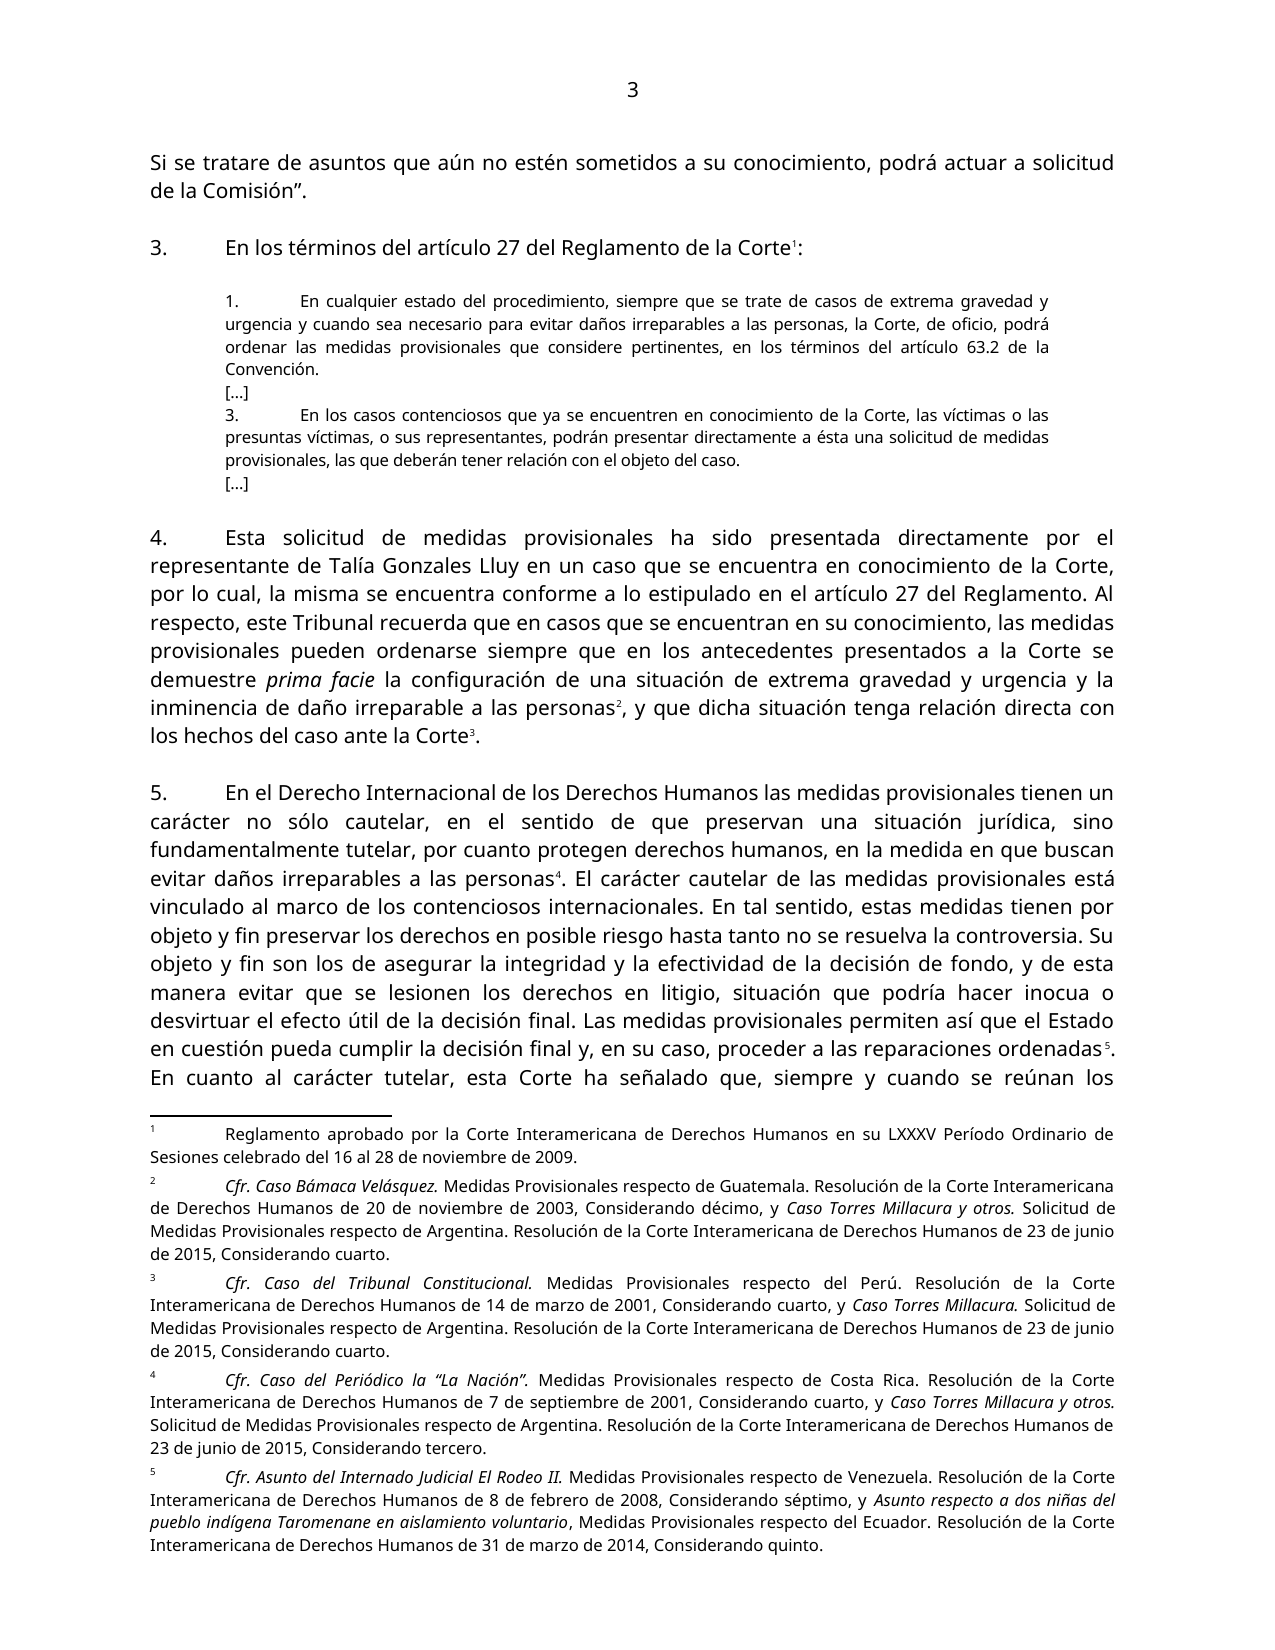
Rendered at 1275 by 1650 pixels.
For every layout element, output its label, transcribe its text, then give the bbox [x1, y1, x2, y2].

list En los términos del artículo 27 del Reglamento de la Corte: [150, 233, 1116, 261]
list En el Derecho Internacional de los Derechos Humanos las medidas provisionales tienen un carácter no sólo cautelar, en el sentido de que preservan una situación jurídica, sino fundamentalmente tutelar, por cuanto protegen derechos humanos, en la medida en que buscan evitar daños irreparables a las personas. El carácter cautelar de las medidas provisionales está vinculado al marco de los contenciosos internacionales. En tal sentido, estas medidas tienen por objeto y fin preservar los derechos en posible riesgo hasta tanto no se resuelva la controversia. Su objeto y fin son los de asegurar la integridad y la efectividad de la decisión de fondo, y de esta manera evitar que se lesionen los derechos en litigio, situación que podría hacer inocua o desvirtuar el efecto útil de la decisión final. Las medidas provisionales permiten así que el Estado en cuestión pueda cumplir la decisión final y, en su caso, proceder a las reparaciones ordenadas. En cuanto al carácter tutelar, esta Corte ha señalado que, siempre y cuando se reúnan los requisitos básicos, las medidas provisionales se transforman en una verdadera garantía jurisdiccional de carácter preventivo, por cuanto protegen derechos humanos, en la medida en que buscan evitar daños irreparables a las personas. [150, 778, 1116, 1091]
text […] [225, 381, 1050, 403]
text […] [225, 471, 1050, 494]
text 3. En los casos contenciosos que ya se encuentren en conocimiento de la Corte, las víctimas o las presuntas víctimas, o sus representantes, podrán presentar directamente a ésta una solicitud de medidas provisionales, las que deberán tener relación con el objeto del caso. [225, 403, 1050, 471]
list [150, 148, 1116, 204]
text 1. En cualquier estado del procedimiento, siempre que se trate de casos de extrema gravedad y urgencia y cuando sea necesario para evitar daños irreparables a las personas, la Corte, de oficio, podrá ordenar las medidas provisionales que considere pertinentes, en los términos del artículo 63.2 de la Convención. [225, 290, 1050, 381]
list Esta solicitud de medidas provisionales ha sido presentada directamente por el representante de Talía Gonzales Lluy en un caso que se encuentra en conocimiento de la Corte, por lo cual, la misma se encuentra conforme a lo estipulado en el artículo 27 del Reglamento. Al respecto, este Tribunal recuerda que en casos que se encuentran en su conocimiento, las medidas provisionales pueden ordenarse siempre que en los antecedentes presentados a la Corte se demuestre prima facie la configuración de una situación de extrema gravedad y urgencia y la inminencia de daño irreparable a las personas, y que dicha situación tenga relación directa con los hechos del caso ante la Corte. [150, 523, 1116, 750]
